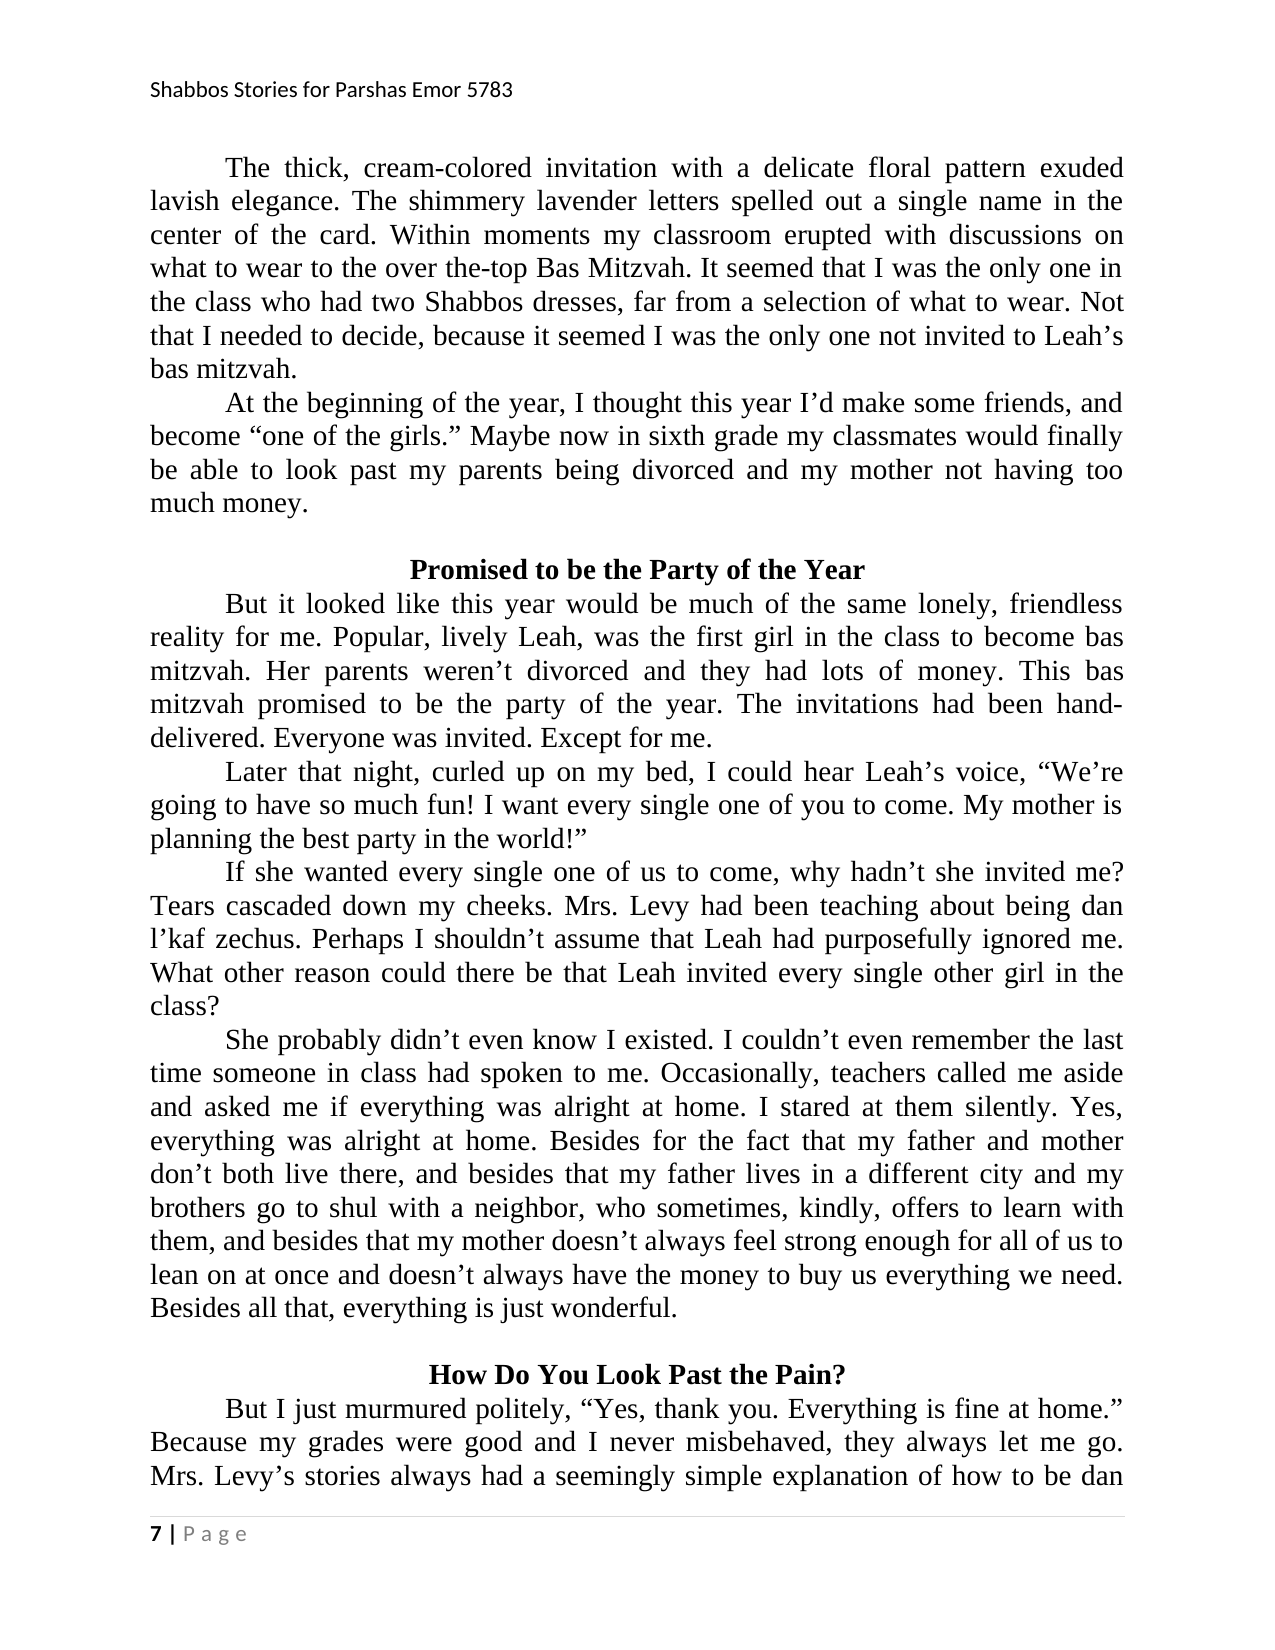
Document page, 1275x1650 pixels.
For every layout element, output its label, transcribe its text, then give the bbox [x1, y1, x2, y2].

text The thick, cream-colored invitation with a delicate floral pattern exuded lavish elegance. The shimmery lavender letters spelled out a single name in the center of the card. Within moments my classroom erupted with discussions on what to wear to the over the-top Bas Mitzvah. It seemed that I was the only one in the class who had two Shabbos dresses, far from a selection of what to wear. Not that I needed to decide, because it seemed I was the only one not invited to Leah’s bas mitzvah. [150, 150, 1125, 385]
text She probably didn’t even know I existed. I couldn’t even remember the last time someone in class had spoken to me. Occasionally, teachers called me aside and asked me if everything was alright at home. I stared at them silently. Yes, everything was alright at home. Besides for the fact that my father and mother don’t both live there, and besides that my father lives in a different city and my brothers go to shul with a neighbor, who sometimes, kindly, offers to learn with them, and besides that my mother doesn’t always feel strong enough for all of us to lean on at once and doesn’t always have the money to buy us everything we need. Besides all that, everything is just wonderful. [150, 1022, 1125, 1324]
text Later that night, curled up on my bed, I could hear Leah’s voice, “We’re going to have so much fun! I want every single one of you to come. My mother is planning the best party in the world!” [150, 754, 1125, 854]
text Promised to be the Party of the Year [150, 552, 1125, 586]
text But it looked like this year would be much of the same lonely, friendless reality for me. Popular, lively Leah, was the first girl in the class to become bas mitzvah. Her parents weren’t divorced and they had lots of money. This bas mitzvah promised to be the party of the year. The invitations had been hand-delivered. Everyone was invited. Except for me. [150, 586, 1125, 754]
text If she wanted every single one of us to come, why hadn’t she invited me? Tears cascaded down my cheeks. Mrs. Levy had been teaching about being dan l’kaf zechus. Perhaps I shouldn’t assume that Leah had purposefully ignored me. What other reason could there be that Leah invited every single other girl in the class? [150, 854, 1125, 1022]
text At the beginning of the year, I thought this year I’d make some friends, and become “one of the girls.” Maybe now in sixth grade my classmates would finally be able to look past my parents being divorced and my mother not having too much money. [150, 385, 1125, 519]
text How Do You Look Past the Pain? [150, 1357, 1125, 1391]
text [150, 1391, 1125, 1492]
